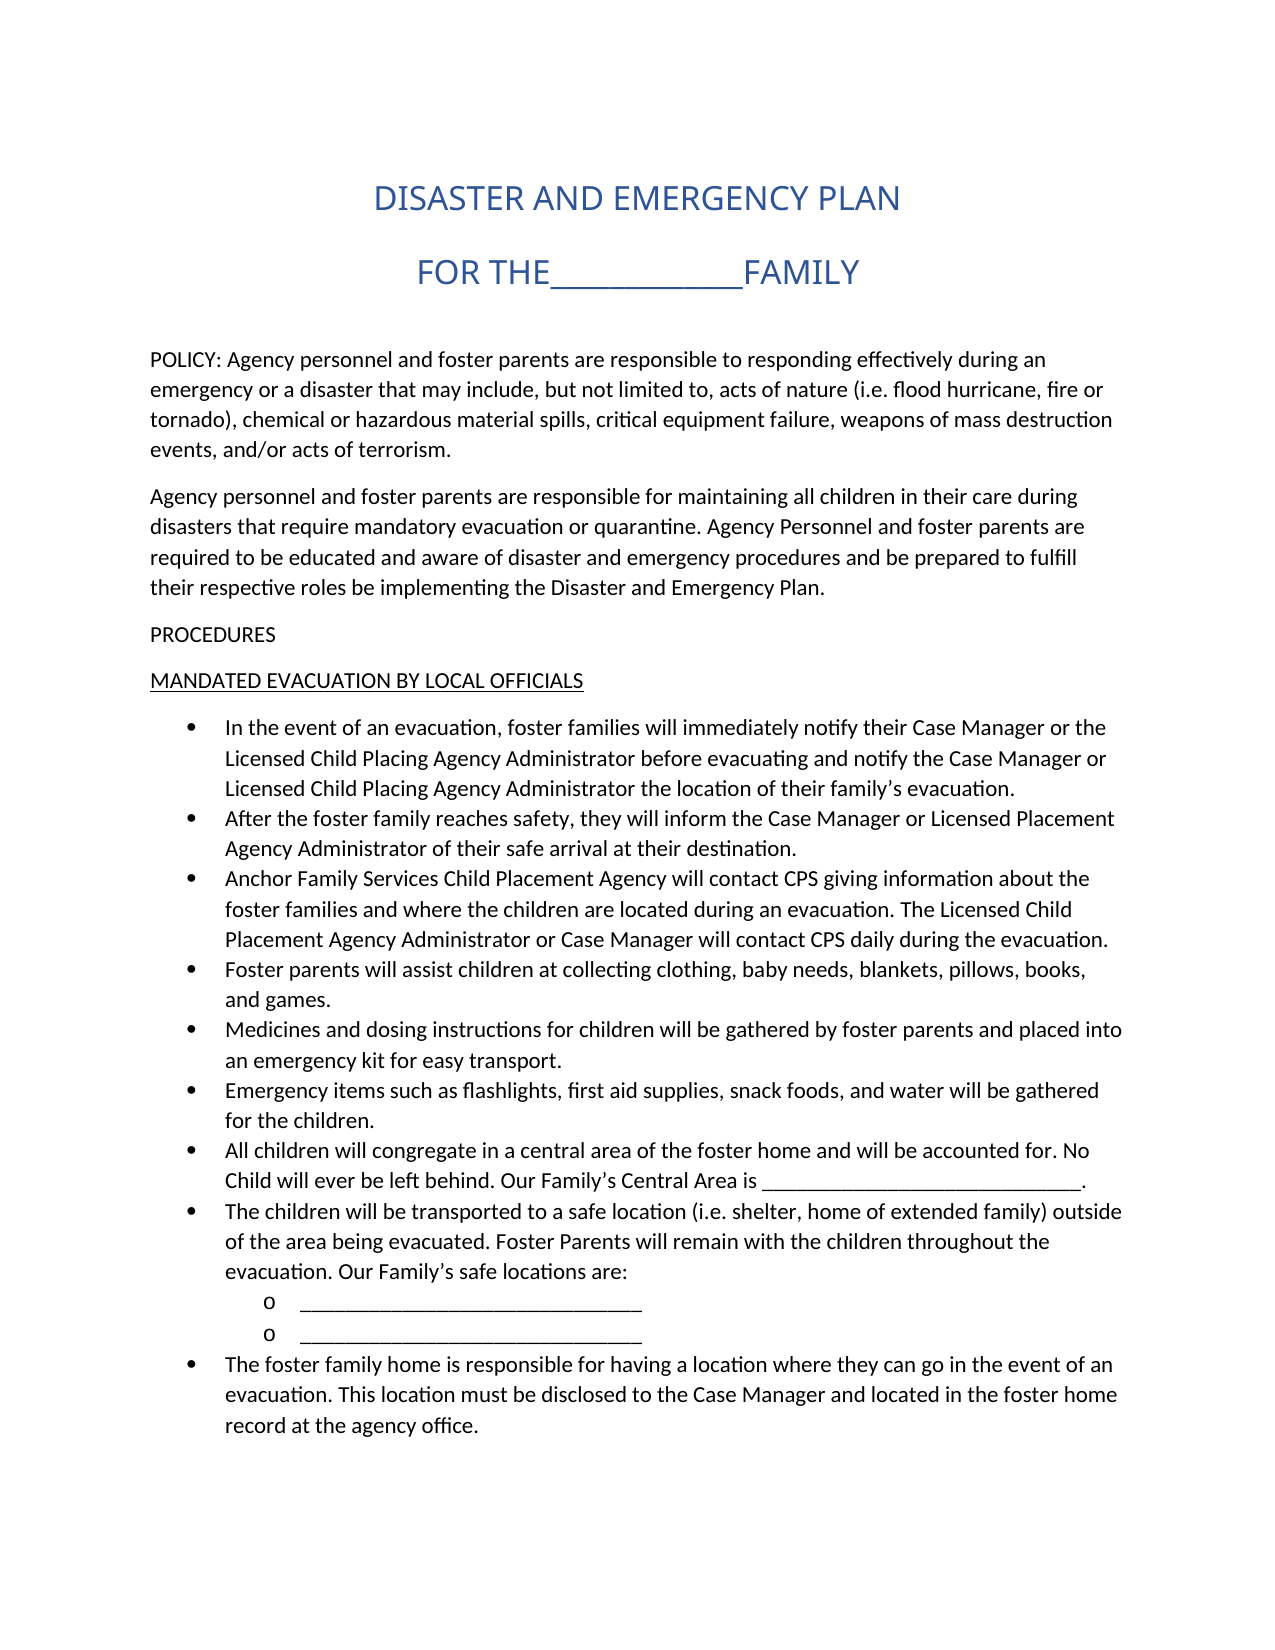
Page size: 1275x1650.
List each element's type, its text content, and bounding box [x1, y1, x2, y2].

list Anchor Family Services Child Placement Agency will contact CPS giving information about the foster families and where the children are located during an evacuation. The Licensed Child Placement Agency Administrator or Case Manager will contact CPS daily during the evacuation. [187, 864, 1125, 953]
list In the event of an evacuation, foster families will immediately notify their Case Manager or the Licensed Child Placing Agency Administrator before evacuating and notify the Case Manager or Licensed Child Placing Agency Administrator the location of their family’s evacuation. [187, 713, 1125, 802]
list Foster parents will assist children at collecting clothing, baby needs, blankets, pillows, books, and games. [187, 955, 1125, 1013]
text MANDATED EVACUATION BY LOCAL OFFICIALS [150, 667, 1125, 695]
text POLICY: Agency personnel and foster parents are responsible to responding effectively during an emergency or a disaster that may include, but not limited to, acts of nature (i.e. flood hurricane, fire or tornado), chemical or hazardous material spills, critical equipment failure, weapons of mass destruction events, and/or acts of terrorism. [150, 345, 1125, 463]
list The children will be transported to a safe location (i.e. shelter, home of extended family) outside of the area being evacuated. Foster Parents will remain with the children throughout the evacuation. Our Family’s safe locations are: [187, 1197, 1125, 1285]
subtitle DISASTER AND EMERGENCY PLAN [150, 175, 1125, 220]
text Agency personnel and foster parents are responsible for maintaining all children in their care during disasters that require mandatory evacuation or quarantine. Agency Personnel and foster parents are required to be educated and aware of disaster and emergency procedures and be prepared to fulfill their respective roles be implementing the Disaster and Emergency Plan. [150, 482, 1125, 601]
list ______________________________ [262, 1319, 1125, 1348]
list The foster family home is responsible for having a location where they can go in the event of an evacuation. This location must be disclosed to the Case Manager and located in the foster home record at the agency office. [187, 1350, 1125, 1439]
list Emergency items such as flashlights, first aid supplies, snack foods, and water will be gathered for the children. [187, 1076, 1125, 1134]
list All children will congregate in a central area of the foster home and will be accounted for. No Child will ever be left behind. Our Family’s Central Area is ____________________________. [187, 1136, 1125, 1195]
list ______________________________ [262, 1287, 1125, 1317]
subtitle FOR THE_____________FAMILY [150, 249, 1125, 294]
list After the foster family reaches safety, they will inform the Case Manager or Licensed Placement Agency Administrator of their safe arrival at their destination. [187, 804, 1125, 862]
text PROCEDURES [150, 620, 1125, 648]
list Medicines and dosing instructions for children will be gathered by foster parents and placed into an emergency kit for easy transport. [187, 1016, 1125, 1074]
